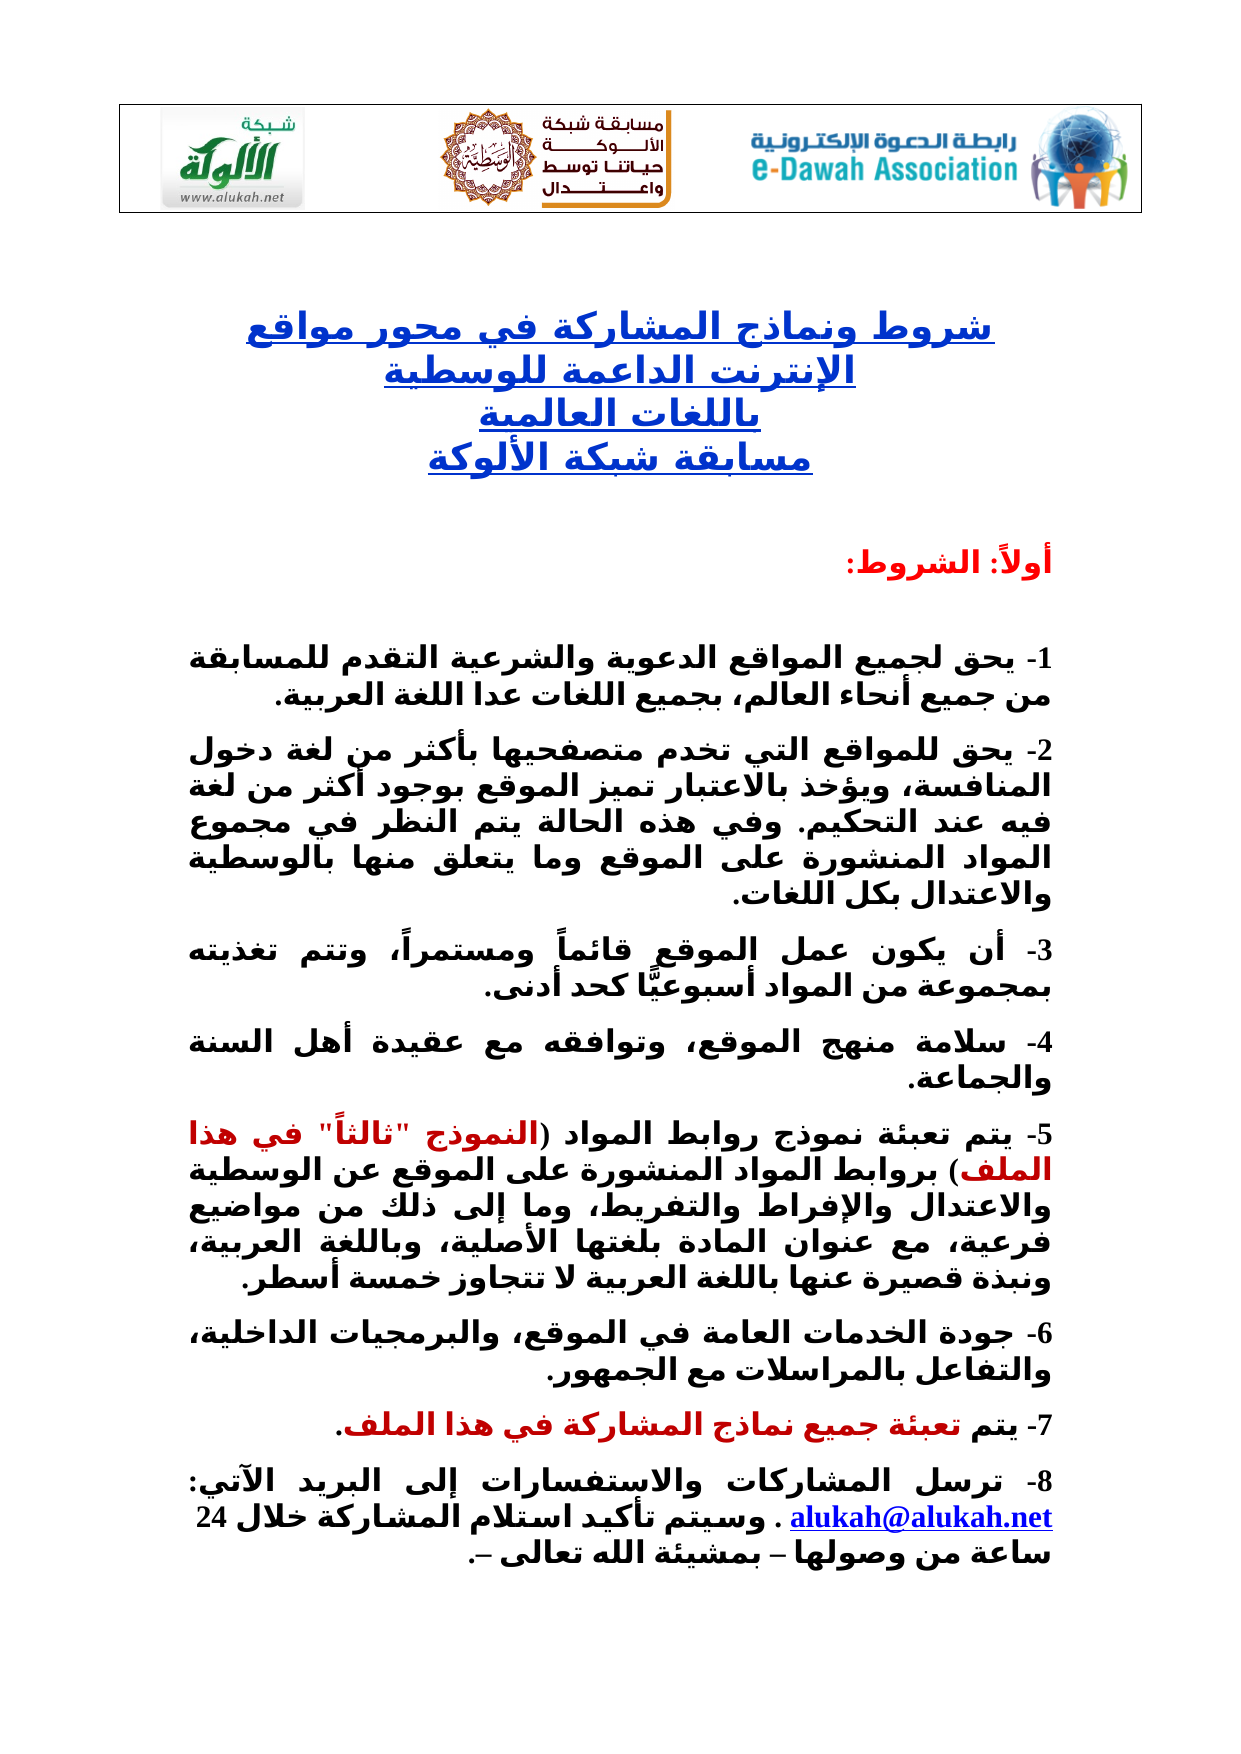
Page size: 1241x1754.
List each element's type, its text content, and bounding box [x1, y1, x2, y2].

text 7- يتم تعبئة جميع نماذج المشاركة في هذا الملف. [187, 1407, 1053, 1443]
text 1- يحق لجميع المواقع الدعوية والشرعية التقدم للمسابقة من جميع أنحاء العالم، بجميع اللغات عدا اللغة العربية. [187, 640, 1053, 712]
text أولاً: الشروط: [187, 545, 1053, 581]
text 6- جودة الخدمات العامة في الموقع، والبرمجيات الداخلية، والتفاعل بالمراسلات مع الجمهور. [187, 1315, 1053, 1387]
text باللغات العالمية [187, 392, 1053, 436]
picture [160, 107, 305, 210]
picture [745, 106, 1133, 210]
text 3- أن يكون عمل الموقع قائماً ومستمراً، وتتم تغذيته بمجموعة من المواد أسبوعيًّا كحد أدنى. [187, 931, 1053, 1003]
text 5- يتم تعبئة نموذج روابط المواد (النموذج "ثالثاً" في هذا الملف) بروابط المواد المنشورة على الموقع عن الوسطية والاعتدال والإفراط والتفريط، وما إلى ذلك من مواضيع فرعية، مع عنوان المادة بلغتها الأصلية، وباللغة العربية، ونبذة قصيرة عنها باللغة العربية لا تتجاوز خمسة أسطر. [187, 1115, 1053, 1295]
picture [437, 108, 675, 210]
text 2- يحق للمواقع التي تخدم متصفحيها بأكثر من لغة دخول المنافسة، ويؤخذ بالاعتبار تميز الموقع بوجود أكثر من لغة فيه عند التحكيم. وفي هذه الحالة يتم النظر في مجموع المواد المنشورة على الموقع وما يتعلق منها بالوسطية والاعتدال بكل اللغات. [187, 732, 1053, 911]
text 8- ترسل المشاركات والاستفسارات إلى البريد الآتي: alukah@alukah.net . وسيتم تأكيد استلام المشاركة خلال 24 ساعة من وصولها – بمشيئة الله تعالى –. [187, 1463, 1053, 1570]
text مسابقة شبكة الألوكة [187, 436, 1053, 479]
text شروط ونماذج المشاركة في محور مواقع الإنترنت الداعمة للوسطية [187, 305, 1053, 392]
text 4- سلامة منهج الموقع، وتوافقه مع عقيدة أهل السنة والجماعة. [187, 1023, 1053, 1095]
